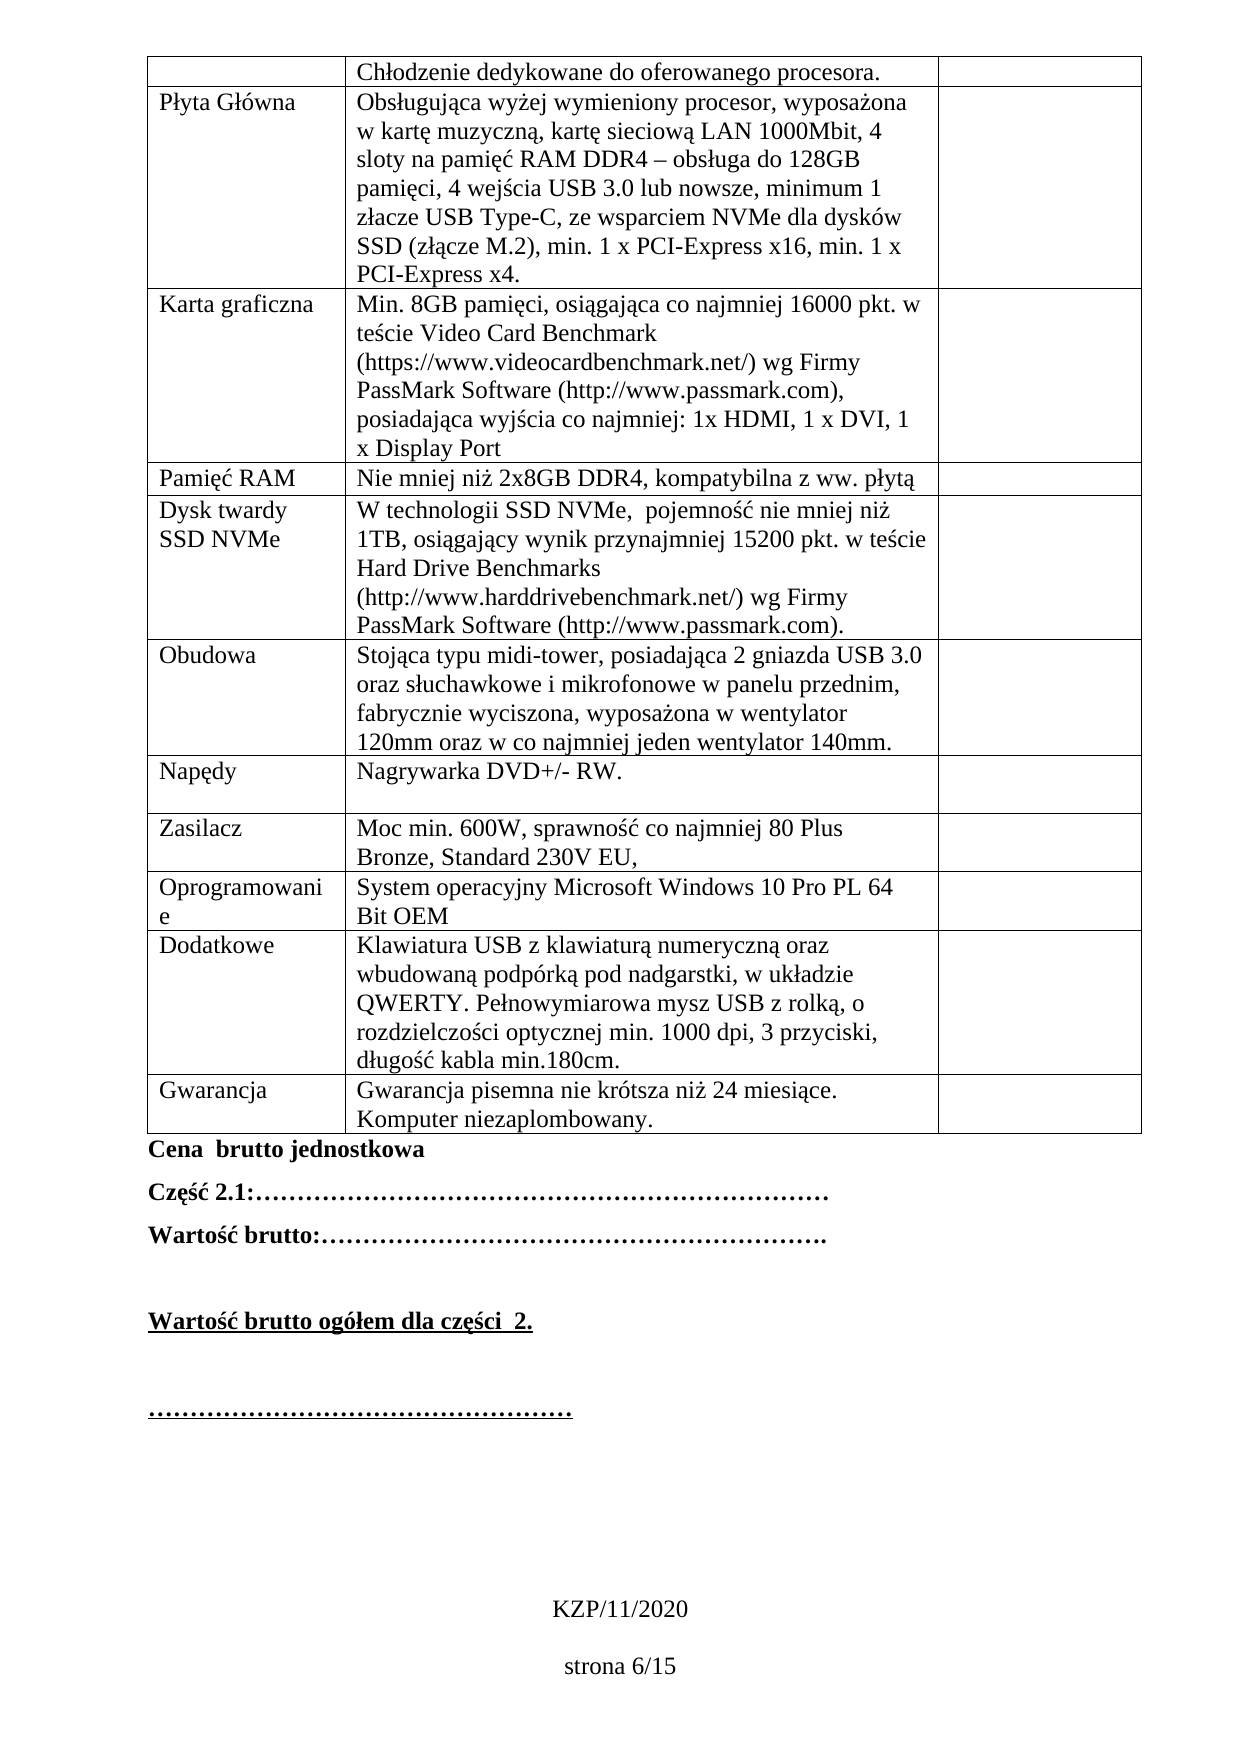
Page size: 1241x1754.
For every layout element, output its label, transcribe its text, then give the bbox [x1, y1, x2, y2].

table_cell [939, 756, 1141, 812]
table_cell Stojąca typu midi-tower, posiadająca 2 gniazda USB 3.0 oraz słuchawkowe i mikrofonowe w panelu przednim, fabrycznie wyciszona, wyposażona w wentylator 120mm oraz w co najmniej jeden wentylator 140mm. [346, 640, 938, 755]
table_cell [939, 463, 1141, 494]
table_cell Napędy [148, 756, 345, 812]
table_cell [939, 87, 1141, 288]
table_cell Min. 8GB pamięci, osiągająca co najmniej 16000 pkt. w teście Video Card Benchmark (https://www.videocardbenchmark.net/) wg Firmy PassMark Software (http://www.passmark.com), posiadająca wyjścia co najmniej: 1x HDMI, 1 x DVI, 1 x Display Port [346, 289, 938, 462]
table_cell W technologii SSD NVMe, pojemność nie mniej niż 1TB, osiągający wynik przynajmniej 15200 pkt. w teście Hard Drive Benchmarks (http://www.harddrivebenchmark.net/) wg Firmy PassMark Software (http://www.passmark.com). [346, 496, 938, 639]
table_cell Gwarancja pisemna nie krótsza niż 24 miesiące. Komputer niezaplombowany. [346, 1075, 938, 1133]
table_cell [346, 57, 938, 86]
table_cell Pamięć RAM [148, 463, 345, 494]
text …………………………………………… [148, 1393, 1093, 1421]
text Cena brutto jednostkowa [148, 1134, 1093, 1163]
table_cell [148, 57, 345, 86]
table_cell Zasilacz [148, 814, 345, 871]
table_cell [939, 289, 1141, 462]
table_cell Karta graficzna [148, 289, 345, 462]
table_cell Oprogramowanie [148, 872, 345, 929]
table_cell Dysk twardy SSD NVMe [148, 496, 345, 639]
table_cell [939, 814, 1141, 871]
table_cell Obudowa [148, 640, 345, 755]
table_cell Dodatkowe [148, 931, 345, 1074]
table_cell Obsługująca wyżej wymieniony procesor, wyposażona w kartę muzyczną, kartę sieciową LAN 1000Mbit, 4 sloty na pamięć RAM DDR4 – obsługa do 128GB pamięci, 4 wejścia USB 3.0 lub nowsze, minimum 1 złacze USB Type-C, ze wsparciem NVMe dla dysków SSD (złącze M.2), min. 1 x PCI-Express x16, min. 1 x PCI-Express x4. [346, 87, 938, 288]
table_cell [939, 872, 1141, 929]
table_cell Moc min. 600W, sprawność co najmniej 80 Plus Bronze, Standard 230V EU, [346, 814, 938, 871]
table_cell [939, 57, 1141, 86]
table_cell [939, 931, 1141, 1074]
table_cell Gwarancja [148, 1075, 345, 1133]
table_cell [939, 496, 1141, 639]
table_cell System operacyjny Microsoft Windows 10 Pro PL 64 Bit OEM [346, 872, 938, 929]
text Wartość brutto:……………………………………………………. [148, 1220, 1093, 1249]
text Wartość brutto ogółem dla części 2. [148, 1306, 1093, 1335]
table_cell Nagrywarka DVD+/- RW. [346, 756, 938, 812]
text Część 2.1:…………………………………………………………… [148, 1177, 1093, 1206]
table_cell [939, 640, 1141, 755]
table_cell Klawiatura USB z klawiaturą numeryczną oraz wbudowaną podpórką pod nadgarstki, w układzie QWERTY. Pełnowymiarowa mysz USB z rolką, o rozdzielczości optycznej min. 1000 dpi, 3 przyciski, długość kabla min.180cm. [346, 931, 938, 1074]
table_cell Płyta Główna [148, 87, 345, 288]
table_cell Nie mniej niż 2x8GB DDR4, kompatybilna z ww. płytą [346, 463, 938, 494]
table_cell [939, 1075, 1141, 1133]
